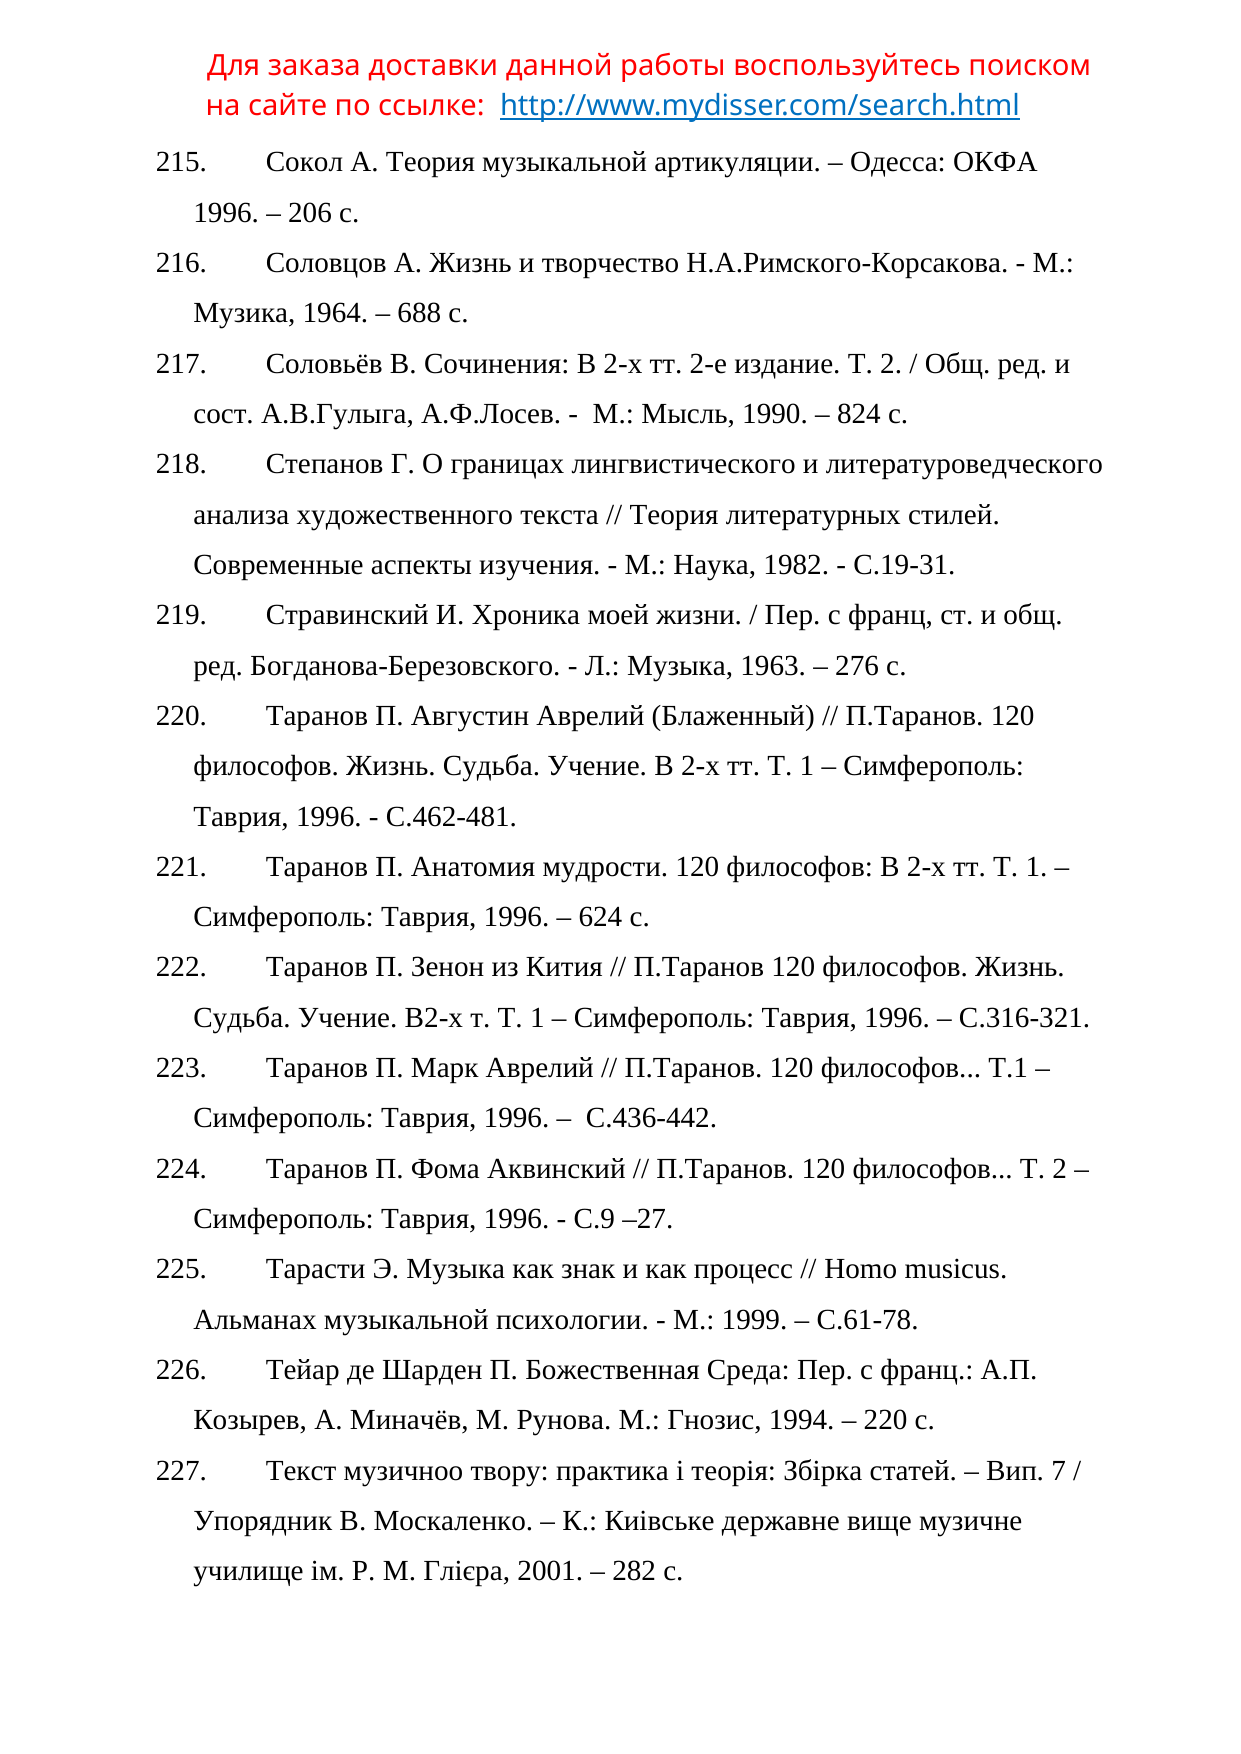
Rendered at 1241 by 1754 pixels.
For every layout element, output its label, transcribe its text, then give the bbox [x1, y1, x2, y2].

list Таранов П. Анатомия мудрости. 120 философов: В 2-х тт. Т. 1. – Симферополь: Таврия, 1996. – 624 с. [156, 849, 1107, 933]
list Текст музичноо твору: практика і теорія: Збірка статей. – Вип. 7 / Упорядник В. Москаленко. – К.: Киівське державне вище музичне училище ім. Р. М. Глієра, 2001. – 282 с. [156, 1453, 1107, 1587]
list Стравинский И. Хроника моей жизни. / Пер. с франц, ст. и общ. ред. Богданова-Березовского. - Л.: Музыка, 1963. – 276 с. [156, 597, 1107, 681]
list Таранов П. Зенон из Кития // П.Таранов 120 философов. Жизнь. Судьба. Учение. В2-х т. Т. 1 – Симферополь: Таврия, 1996. – С.316-321. [156, 949, 1107, 1033]
list Таранов П. Августин Аврелий (Блаженный) // П.Таранов. 120 философов. Жизнь. Судьба. Учение. В 2-х тт. Т. 1 – Симферополь: Таврия, 1996. - С.462-481. [156, 698, 1107, 832]
list Степанов Г. О границах лингвистического и литературоведческого анализа художественного текста // Теория литературных стилей. Современные аспекты изучения. - М.: Наука, 1982. - С.19-31. [156, 446, 1107, 581]
list Тарасти Э. Музыка как знак и как процесс // Homo musicus. Альманах музыкальной психологии. - М.: 1999. – С.61-78. [156, 1251, 1107, 1335]
list Таранов П. Марк Аврелий // П.Таранов. 120 философов... Т.1 – Симферополь: Таврия, 1996. – С.436-442. [156, 1050, 1107, 1134]
list Таранов П. Фома Аквинский // П.Таранов. 120 философов... Т. 2 – Симферополь: Таврия, 1996. - С.9 –27. [156, 1151, 1107, 1235]
list Сокол А. Теория музыкальной артикуляции. – Одесса: ОКФА 1996. – 206 с. [156, 144, 1107, 228]
list Соловцов А. Жизнь и творчество Н.А.Римского-Корсакова. - М.: Музика, 1964. – 688 с. [156, 245, 1107, 329]
list Соловьёв В. Сочинения: В 2-х тт. 2-е издание. Т. 2. / Общ. ред. и сост. А.В.Гулыга, А.Ф.Лосев. - М.: Мысль, 1990. – 824 с. [156, 346, 1107, 430]
list Тейар де Шарден П. Божественная Среда: Пер. с франц.: А.П. Козырев, А. Миначёв, М. Рунова. М.: Гнозис, 1994. – 220 с. [156, 1352, 1107, 1436]
